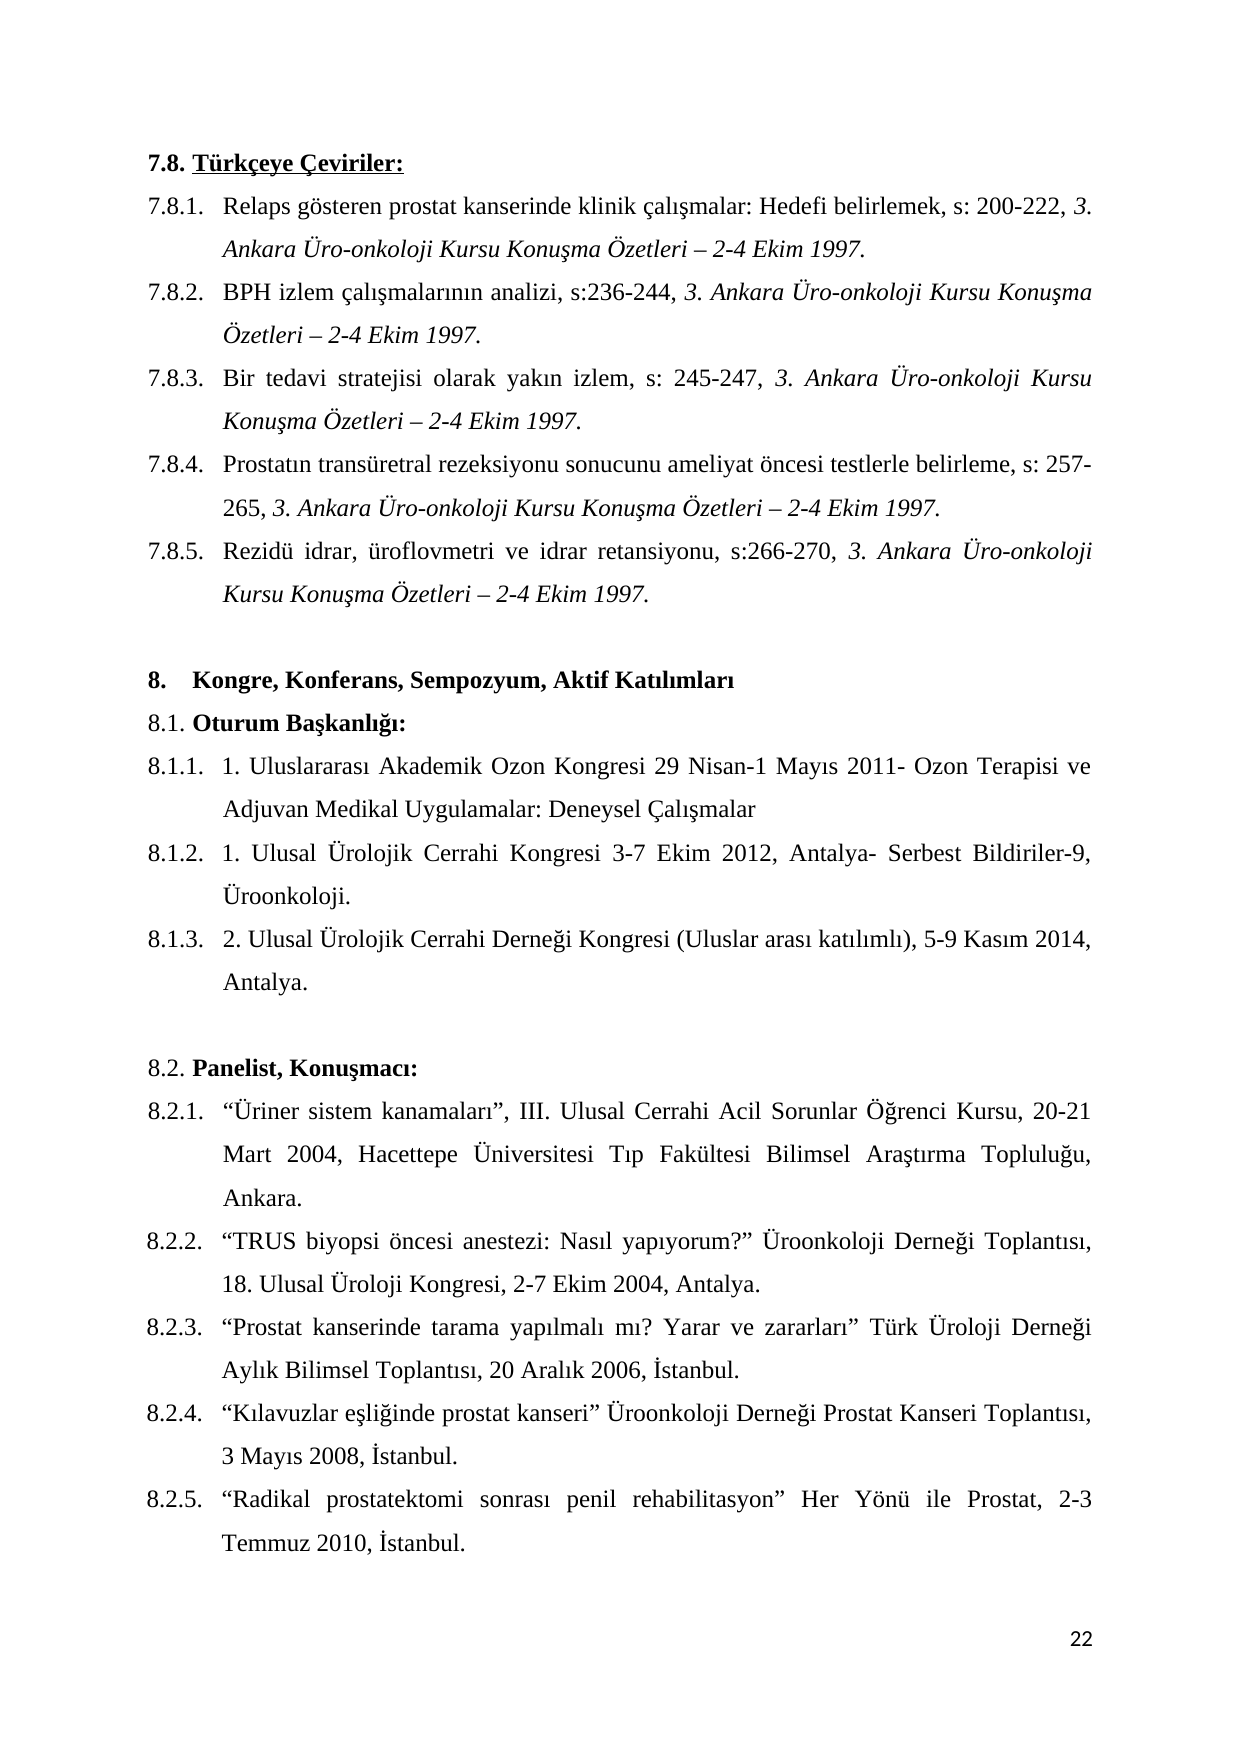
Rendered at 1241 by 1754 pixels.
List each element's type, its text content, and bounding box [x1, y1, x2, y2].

list “Üriner sistem kanamaları”, III. Ulusal Cerrahi Acil Sorunlar Öğrenci Kursu, 20-21 Mart 2004, Hacettepe Üniversitesi Tıp Fakültesi Bilimsel Araştırma Topluluğu, Ankara. [148, 1096, 1093, 1211]
list BPH izlem çalışmalarının analizi, s:236-244, 3. Ankara Üro-onkoloji Kursu Konuşma Özetleri – 2-4 Ekim 1997. [148, 277, 1093, 349]
list “Kılavuzlar eşliğinde prostat kanseri” Üroonkoloji Derneği Prostat Kanseri Toplantısı, 3 Mayıs 2008, İstanbul. [146, 1398, 1093, 1470]
list Relaps gösteren prostat kanserinde klinik çalışmalar: Hedefi belirlemek, s: 200-222, 3. Ankara Üro-onkoloji Kursu Konuşma Özetleri – 2-4 Ekim 1997. [148, 191, 1093, 263]
list Rezidü idrar, üroflovmetri ve idrar retansiyonu, s:266-270, 3. Ankara Üro-onkoloji Kursu Konuşma Özetleri – 2-4 Ekim 1997. [148, 536, 1093, 608]
list Bir tedavi stratejisi olarak yakın izlem, s: 245-247, 3. Ankara Üro-onkoloji Kursu Konuşma Özetleri – 2-4 Ekim 1997. [148, 363, 1093, 435]
list “Prostat kanserinde tarama yapılmalı mı? Yarar ve zararları” Türk Üroloji Derneği Aylık Bilimsel Toplantısı, 20 Aralık 2006, İstanbul. [146, 1312, 1093, 1384]
list Türkçeye Çeviriler: [148, 148, 1093, 176]
list “TRUS biyopsi öncesi anestezi: Nasıl yapıyorum?” Üroonkoloji Derneği Toplantısı, 18. Ulusal Üroloji Kongresi, 2-7 Ekim 2004, Antalya. [146, 1226, 1093, 1298]
list “Radikal prostatektomi sonrası penil rehabilitasyon” Her Yönü ile Prostat, 2-3 Temmuz 2010, İstanbul. [146, 1484, 1093, 1556]
list Kongre, Konferans, Sempozyum, Aktif Katılımları [148, 665, 1093, 694]
list 1. Uluslararası Akademik Ozon Kongresi 29 Nisan-1 Mayıs 2011- Ozon Terapisi ve Adjuvan Medikal Uygulamalar: Deneysel Çalışmalar [148, 751, 1093, 823]
list 1. Ulusal Ürolojik Cerrahi Kongresi 3-7 Ekim 2012, Antalya- Serbest Bildiriler-9, Üroonkoloji. [148, 838, 1093, 909]
list Panelist, Konuşmacı: [148, 1053, 1093, 1082]
list Prostatın transüretral rezeksiyonu sonucunu ameliyat öncesi testlerle belirleme, s: 257-265, 3. Ankara Üro-onkoloji Kursu Konuşma Özetleri – 2-4 Ekim 1997. [148, 449, 1093, 521]
list Oturum Başkanlığı: [148, 708, 1093, 737]
list 2. Ulusal Ürolojik Cerrahi Derneği Kongresi (Uluslar arası katılımlı), 5-9 Kasım 2014, Antalya. [148, 924, 1093, 996]
